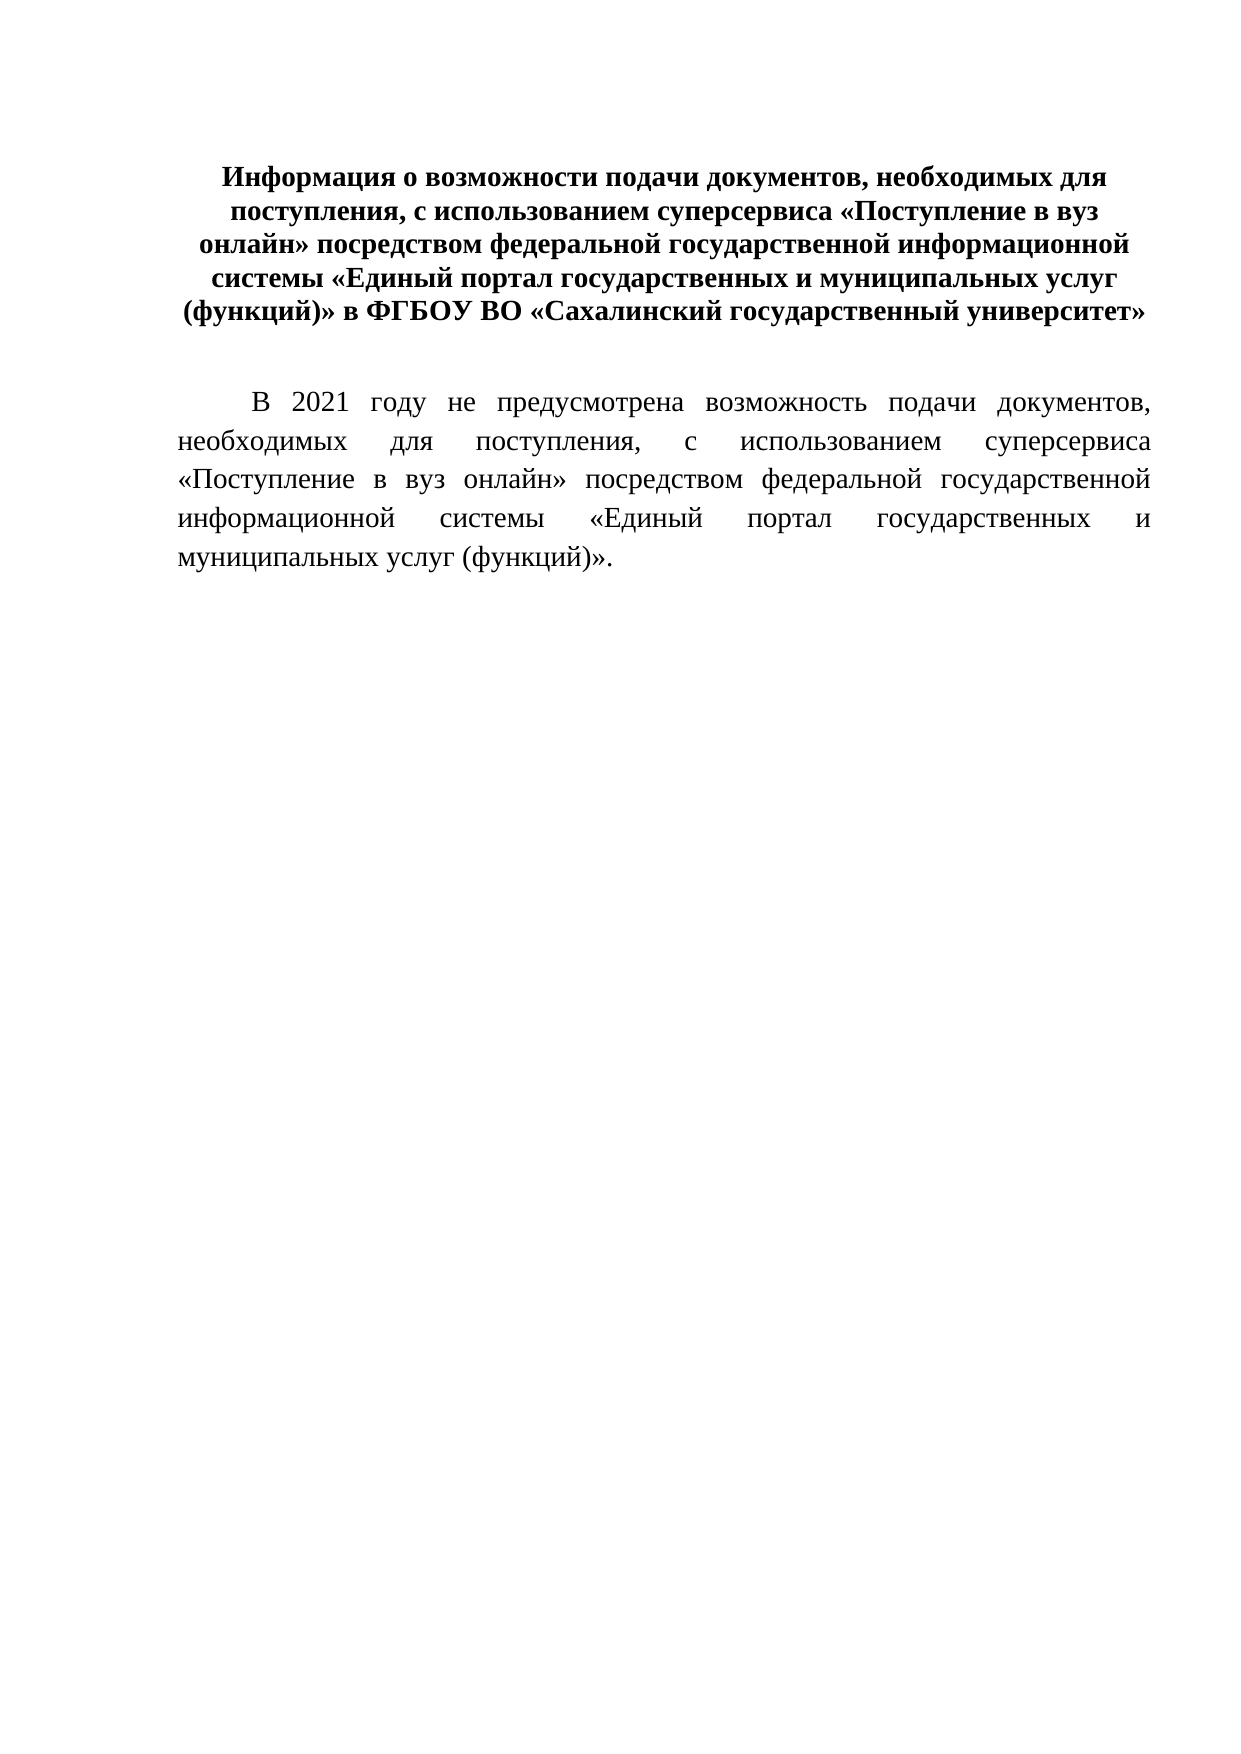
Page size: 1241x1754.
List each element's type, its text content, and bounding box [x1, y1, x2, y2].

text В 2021 году не предусмотрена возможность подачи документов, необходимых для поступления, с использованием суперсервиса «Поступление в вуз онлайн» посредством федеральной государственной информационной системы «Единый портал государственных и муниципальных услуг (функций)». [177, 384, 1152, 572]
text Информация о возможности подачи документов, необходимых для поступления, с использованием суперсервиса «Поступление в вуз онлайн» посредством федеральной государственной информационной системы «Единый портал государственных и муниципальных услуг (функций)» в ФГБОУ ВО «Сахалинский государственный университет» [177, 159, 1152, 327]
